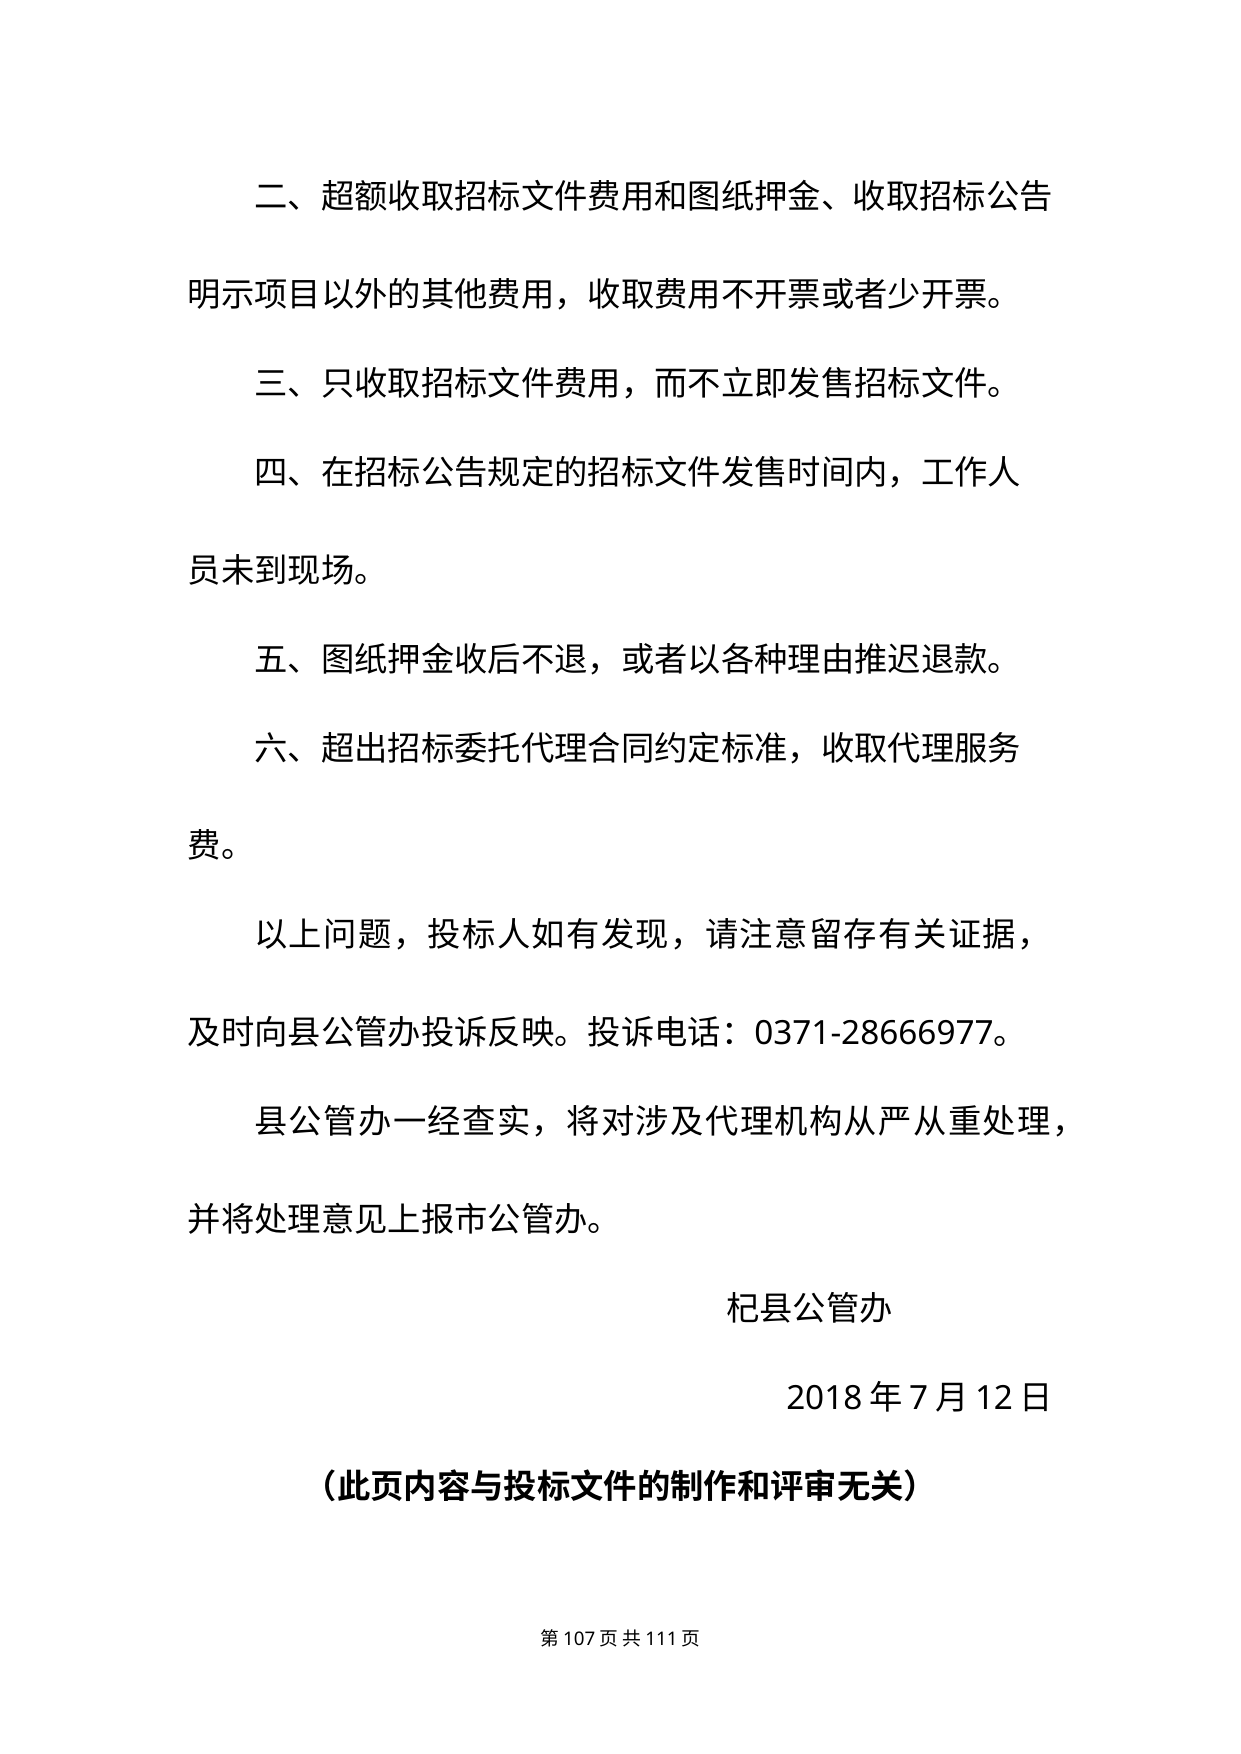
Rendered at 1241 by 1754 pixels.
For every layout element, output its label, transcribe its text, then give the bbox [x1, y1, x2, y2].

list 只收取招标文件费用，而不立即发售招标文件。 [187, 348, 1053, 413]
text 2018年7月12日 [187, 1362, 1053, 1427]
list 超额收取招标文件费用和图纸押金、收取招标公告明示项目以外的其他费用，收取费用不开票或者少开票。 [187, 162, 1053, 324]
text 杞县公管办 [187, 1273, 1053, 1338]
list 超出招标委托代理合同约定标准，收取代理服务费。 [187, 713, 1053, 876]
text 以上问题，投标人如有发现，请注意留存有关证据，及时向县公管办投诉反映。投诉电话：0371-28666977。 [187, 900, 1053, 1062]
text 县公管办一经查实，将对涉及代理机构从严从重处理，并将处理意见上报市公管办。 [187, 1086, 1053, 1249]
list 在招标公告规定的招标文件发售时间内，工作人员未到现场。 [187, 438, 1053, 600]
list 图纸押金收后不退，或者以各种理由推迟退款。 [187, 624, 1053, 689]
text （此页内容与投标文件的制作和评审无关） [187, 1451, 1053, 1516]
